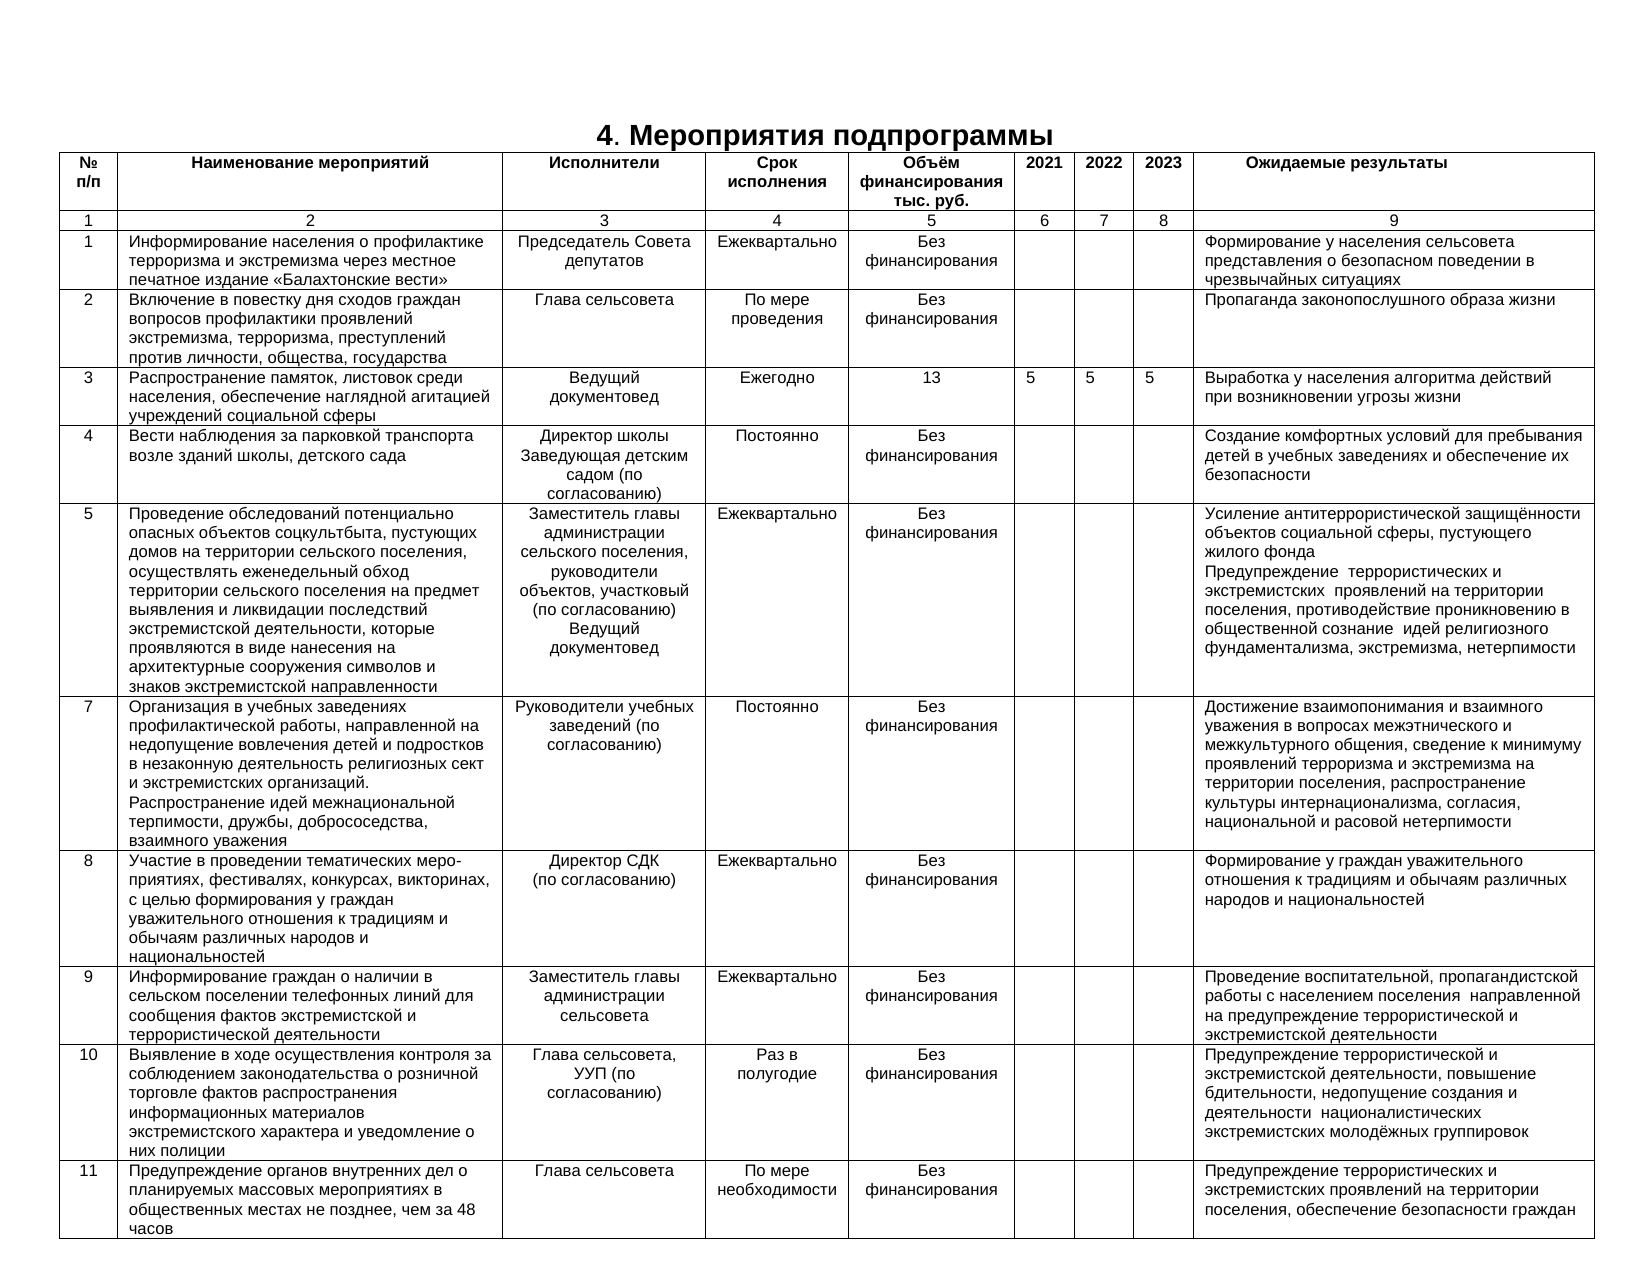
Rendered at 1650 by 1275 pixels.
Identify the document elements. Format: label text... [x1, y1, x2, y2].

table_cell [1015, 851, 1074, 966]
table_cell Вести наблюдения за парковкой транспорта возле зданий школы, детского сада [118, 426, 502, 503]
table_header 2023 [1134, 153, 1193, 210]
table_cell Ежеквартально [706, 231, 848, 289]
table_cell 1 [60, 231, 117, 289]
table_cell [1075, 967, 1133, 1044]
table_cell [1134, 851, 1193, 966]
table_cell Заместитель главы администрации сельсовета [503, 967, 705, 1044]
table_cell 8 [1134, 211, 1193, 230]
table_cell Проведение воспитательной, пропагандистской работы с населением поселения направленной на предупреждение террористической и экстремистской деятельности [1194, 967, 1594, 1044]
table_cell 5 [60, 504, 117, 696]
table_cell [1075, 697, 1133, 850]
table_cell Глава сельсовета [503, 290, 705, 367]
table_cell По мере необходимости [706, 1161, 848, 1238]
table_cell 7 [60, 697, 117, 850]
table_cell Постоянно [706, 426, 848, 503]
table_cell Информирование граждан о наличии в сельском поселении телефонных линий для сообщения фактов экстремистской и террористической деятельности [118, 967, 502, 1044]
text 4. Мероприятия подпрограммы [118, 118, 1532, 152]
table_cell Предупреждение террористических и экстремистских проявлений на территории поселения, обеспечение безопасности граждан [1194, 1161, 1594, 1238]
table_cell [1015, 426, 1074, 503]
table_cell 9 [60, 967, 117, 1044]
table_cell 5 [1134, 368, 1193, 425]
table_cell Ежегодно [706, 368, 848, 425]
table_cell 6 [1015, 211, 1074, 230]
table_header Срок исполнения [706, 153, 848, 210]
table_header 2021 [1015, 153, 1074, 210]
table_cell 1 [60, 211, 117, 230]
table_cell Постоянно [706, 697, 848, 850]
table_cell Предупреждение террористической и экстремистской деятельности, повышение бдительности, недопущение создания и деятельности националистических экстремистских молодёжных группировок [1194, 1045, 1594, 1160]
table_header Наименование мероприятий [118, 153, 502, 210]
table_cell Без финансирования [849, 231, 1014, 289]
table_cell Предупреждение органов внутренних дел о планируемых массовых мероприятиях в общественных местах не позднее, чем за 48 часов [118, 1161, 502, 1238]
table_cell 11 [60, 1161, 117, 1238]
table_cell Усиление антитеррористической защищённости объектов социальной сферы, пустующего жилого фонда Предупреждение террористических и экстремистских проявлений на территории поселения, противодействие проникновению в общественной сознание идей религиозного фундаментализма, экстремизма, нетерпимости [1194, 504, 1594, 696]
table_cell Достижение взаимопонимания и взаимного уважения в вопросах межэтнического и межкультурного общения, сведение к минимуму проявлений терроризма и экстремизма на территории поселения, распространение культуры интернационализма, согласия, национальной и расовой нетерпимости [1194, 697, 1594, 850]
table_cell [1134, 426, 1193, 503]
table_cell Директор школы Заведующая детским садом (по согласованию) [503, 426, 705, 503]
table_cell Распространение памяток, листовок среди населения, обеспечение наглядной агитацией учреждений социальной сферы [118, 368, 502, 425]
table_cell [1015, 504, 1074, 696]
table_cell Организация в учебных заведениях профилактической работы, направленной на недопущение вовлечения детей и подростков в незаконную деятельность религиозных сект и экстремистских организаций. Распространение идей межнациональной терпимости, дружбы, добрососедства, взаимного уважения [118, 697, 502, 850]
table_cell [1015, 1045, 1074, 1160]
table_cell Информирование населения о профилактике терроризма и экстремизма через местное печатное издание «Балахтонские вести» [118, 231, 502, 289]
table_cell Формирование у населения сельсовета представления о безопасном поведении в чрезвычайных ситуациях [1194, 231, 1594, 289]
table_cell 4 [60, 426, 117, 503]
table_cell [1015, 1161, 1074, 1238]
table_cell [1075, 426, 1133, 503]
table_header Объём финансирования тыс. руб. [849, 153, 1014, 210]
table_cell Ведущий документовед [503, 368, 705, 425]
table_cell 5 [849, 211, 1014, 230]
table_cell [1015, 231, 1074, 289]
table_cell Без финансирования [849, 967, 1014, 1044]
table_cell Без финансирования [849, 697, 1014, 850]
table_cell Заместитель главы администрации сельского поселения, руководители объектов, участковый (по согласованию) Ведущий документовед [503, 504, 705, 696]
table_cell Глава сельсовета [503, 1161, 705, 1238]
table_cell 5 [1075, 368, 1133, 425]
table_cell Ежеквартально [706, 967, 848, 1044]
table_cell [1075, 1045, 1133, 1160]
table_cell Включение в повестку дня сходов граждан вопросов профилактики проявлений экстремизма, терроризма, преступлений против личности, общества, государства [118, 290, 502, 367]
table_cell [1075, 1161, 1133, 1238]
table_cell Без финансирования [849, 851, 1014, 966]
table_cell [1015, 290, 1074, 367]
table_header № п/п [60, 153, 117, 210]
table_cell [1015, 697, 1074, 850]
table_cell [1134, 290, 1193, 367]
table_header 2022 [1075, 153, 1133, 210]
table_cell [1134, 504, 1193, 696]
table_cell [1015, 967, 1074, 1044]
table_cell 5 [1015, 368, 1074, 425]
table_cell [1075, 290, 1133, 367]
table_cell Ежеквартально [706, 851, 848, 966]
table_cell Без финансирования [849, 1161, 1014, 1238]
table_cell 3 [503, 211, 705, 230]
table_cell [1134, 967, 1193, 1044]
table_cell Без финансирования [849, 504, 1014, 696]
table_cell Без финансирования [849, 426, 1014, 503]
table_cell 3 [60, 368, 117, 425]
table_cell Участие в проведении тематических мероприятиях, фестивалях, конкурсах, викторинах, с целью формирования у граждан уважительного отношения к традициям и обычаям различных народов и национальностей [118, 851, 502, 966]
table_cell [1075, 851, 1133, 966]
table_cell [1134, 231, 1193, 289]
table_cell 4 [706, 211, 848, 230]
table_cell 7 [1075, 211, 1133, 230]
table_cell Раз в полугодие [706, 1045, 848, 1160]
table_cell Председатель Совета депутатов [503, 231, 705, 289]
table_cell [1075, 231, 1133, 289]
table_cell [1134, 1045, 1193, 1160]
table_cell Глава сельсовета, УУП (по согласованию) [503, 1045, 705, 1160]
table_cell 8 [60, 851, 117, 966]
table_cell Формирование у граждан уважительного отношения к традициям и обычаям различных народов и национальностей [1194, 851, 1594, 966]
table_cell Пропаганда законопослушного образа жизни [1194, 290, 1594, 367]
table_cell По мере проведения [706, 290, 848, 367]
table_cell Руководители учебных заведений (по согласованию) [503, 697, 705, 850]
table_cell [1134, 697, 1193, 850]
table_header Исполнители [503, 153, 705, 210]
table_cell Выработка у населения алгоритма действий при возникновении угрозы жизни [1194, 368, 1594, 425]
table_cell Без финансирования [849, 1045, 1014, 1160]
table_cell 2 [118, 211, 502, 230]
table_header Ожидаемые результаты [1194, 153, 1594, 210]
table_cell 10 [60, 1045, 117, 1160]
table_cell 13 [849, 368, 1014, 425]
table_cell Проведение обследований потенциально опасных объектов соцкультбыта, пустующих домов на территории сельского поселения, осуществлять еженедельный обход территории сельского поселения на предмет выявления и ликвидации последствий экстремистской деятельности, которые проявляются в виде нанесения на архитектурные сооружения символов и знаков экстремистской направленности [118, 504, 502, 696]
table_cell 9 [1194, 211, 1594, 230]
table_cell [1075, 504, 1133, 696]
table_cell Директор СДК (по согласованию) [503, 851, 705, 966]
table_cell 2 [60, 290, 117, 367]
table_cell Без финансирования [849, 290, 1014, 367]
table_cell Выявление в ходе осуществления контроля за соблюдением законодательства о розничной торговле фактов распространения информационных материалов экстремистского характера и уведомление о них полиции [118, 1045, 502, 1160]
table_cell [1134, 1161, 1193, 1238]
table_cell Ежеквартально [706, 504, 848, 696]
table_cell Создание комфортных условий для пребывания детей в учебных заведениях и обеспечение их безопасности [1194, 426, 1594, 503]
